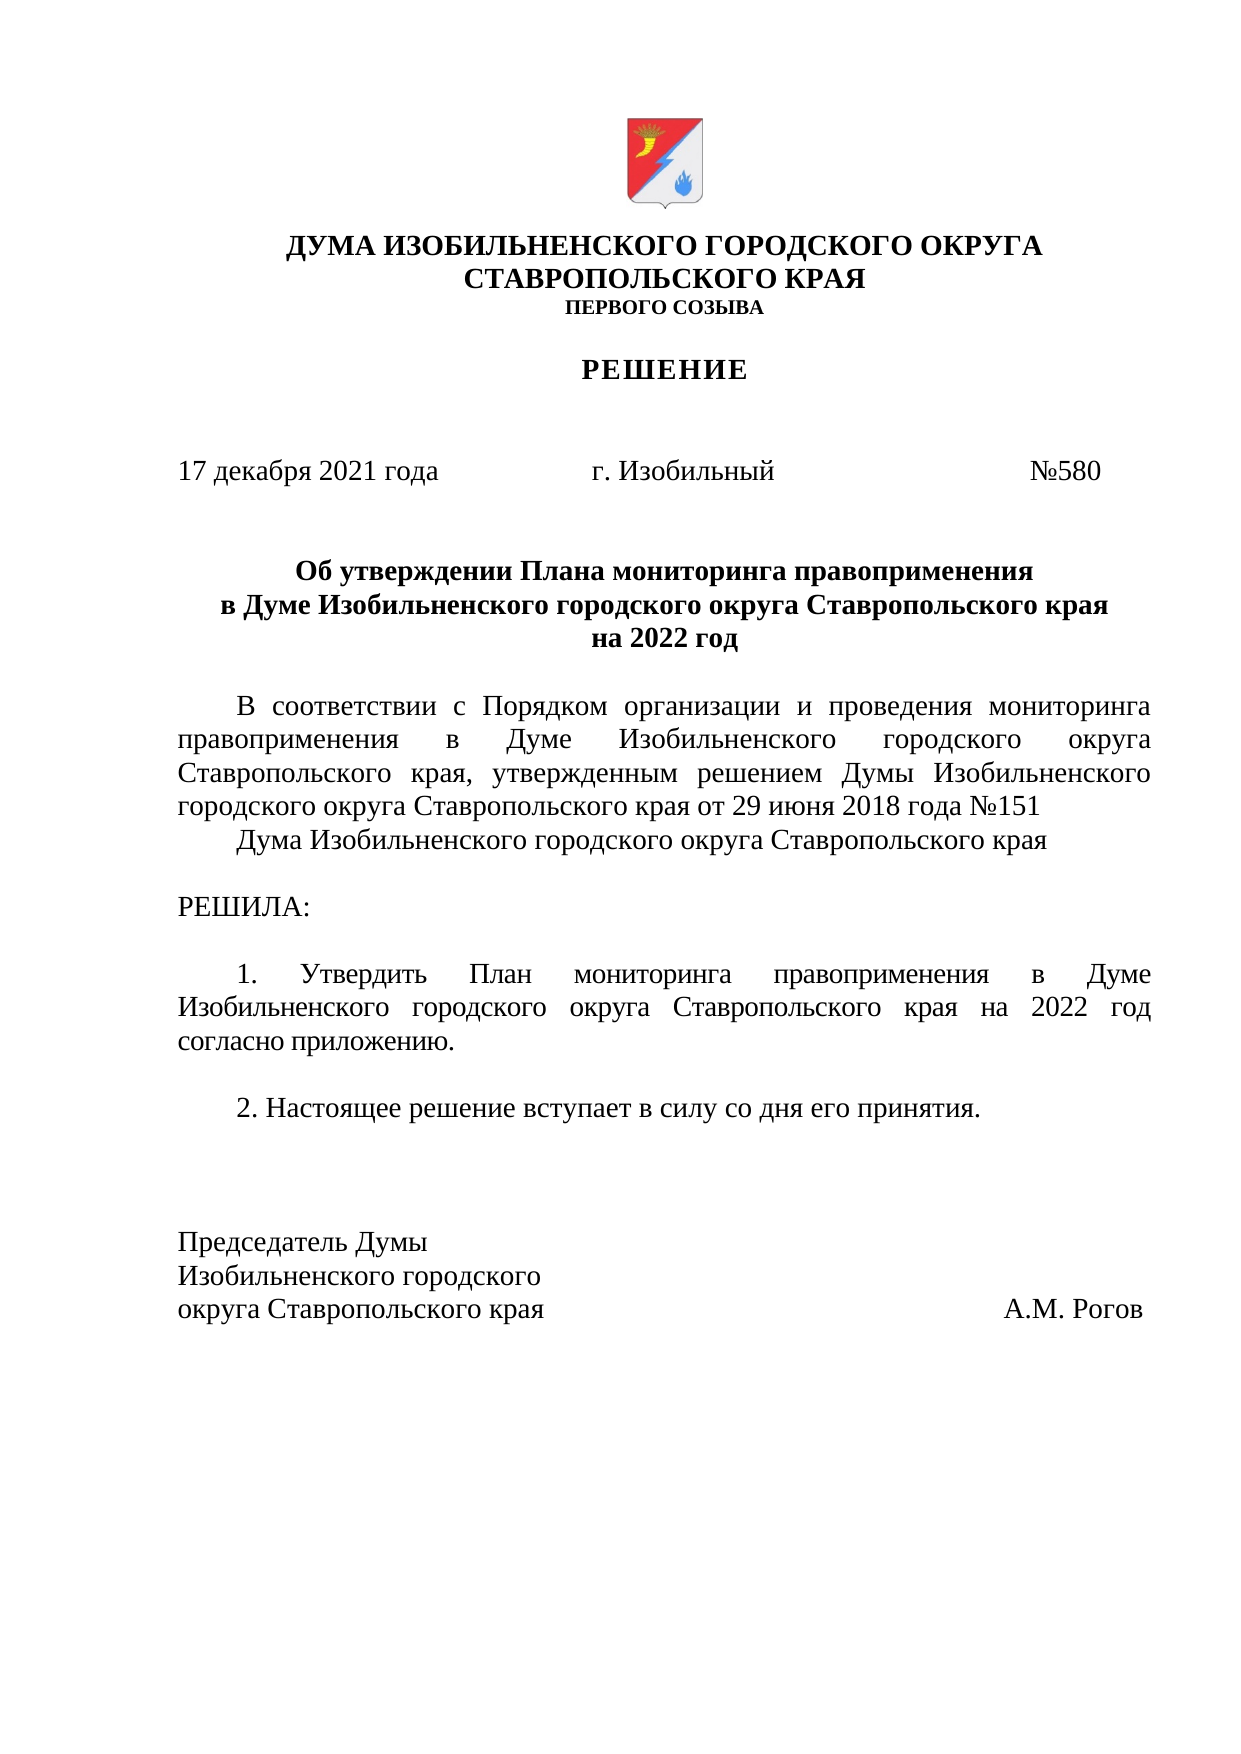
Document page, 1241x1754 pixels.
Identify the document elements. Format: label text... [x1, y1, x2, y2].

text 2. Настоящее решение вступает в силу со дня его принятия. [177, 1090, 1152, 1124]
picture [626, 118, 703, 209]
text РЕШИЛА: [177, 889, 1152, 922]
text Изобильненского городского [177, 1258, 1152, 1291]
text 1. Утвердить План мониторинга правоприменения в Думе Изобильненского городского округа Ставропольского края на 2022 год согласно приложению. [177, 956, 1152, 1057]
text Дума Изобильненского городского округа Ставропольского края [177, 822, 1152, 855]
text Об утверждении Плана мониторинга правоприменения [177, 553, 1152, 587]
text В соответствии с Порядком организации и проведения мониторинга правоприменения в Думе Изобильненского городского округа Ставропольского края, утвержденным решением Думы Изобильненского городского округа Ставропольского края от 29 июня 2018 года №151 [177, 688, 1152, 822]
text СТАВРОПОЛЬСКОГО КРАЯ [177, 261, 1152, 295]
text ПЕРВОГО СОЗЫВА [177, 295, 1152, 319]
text округа Ставропольского края А.М. Рогов [177, 1291, 1152, 1325]
text РЕШЕНИЕ [177, 352, 1152, 386]
text в Думе Изобильненского городского округа Ставропольского края [177, 587, 1152, 621]
text на 2022 год [177, 621, 1152, 654]
text ДУМА ИЗОБИЛЬНЕНСКОГО городского округа [177, 228, 1152, 261]
text 17 декабря 2021 года г. Изобильный №580 [177, 453, 1152, 486]
text Председатель Думы [177, 1224, 1152, 1258]
